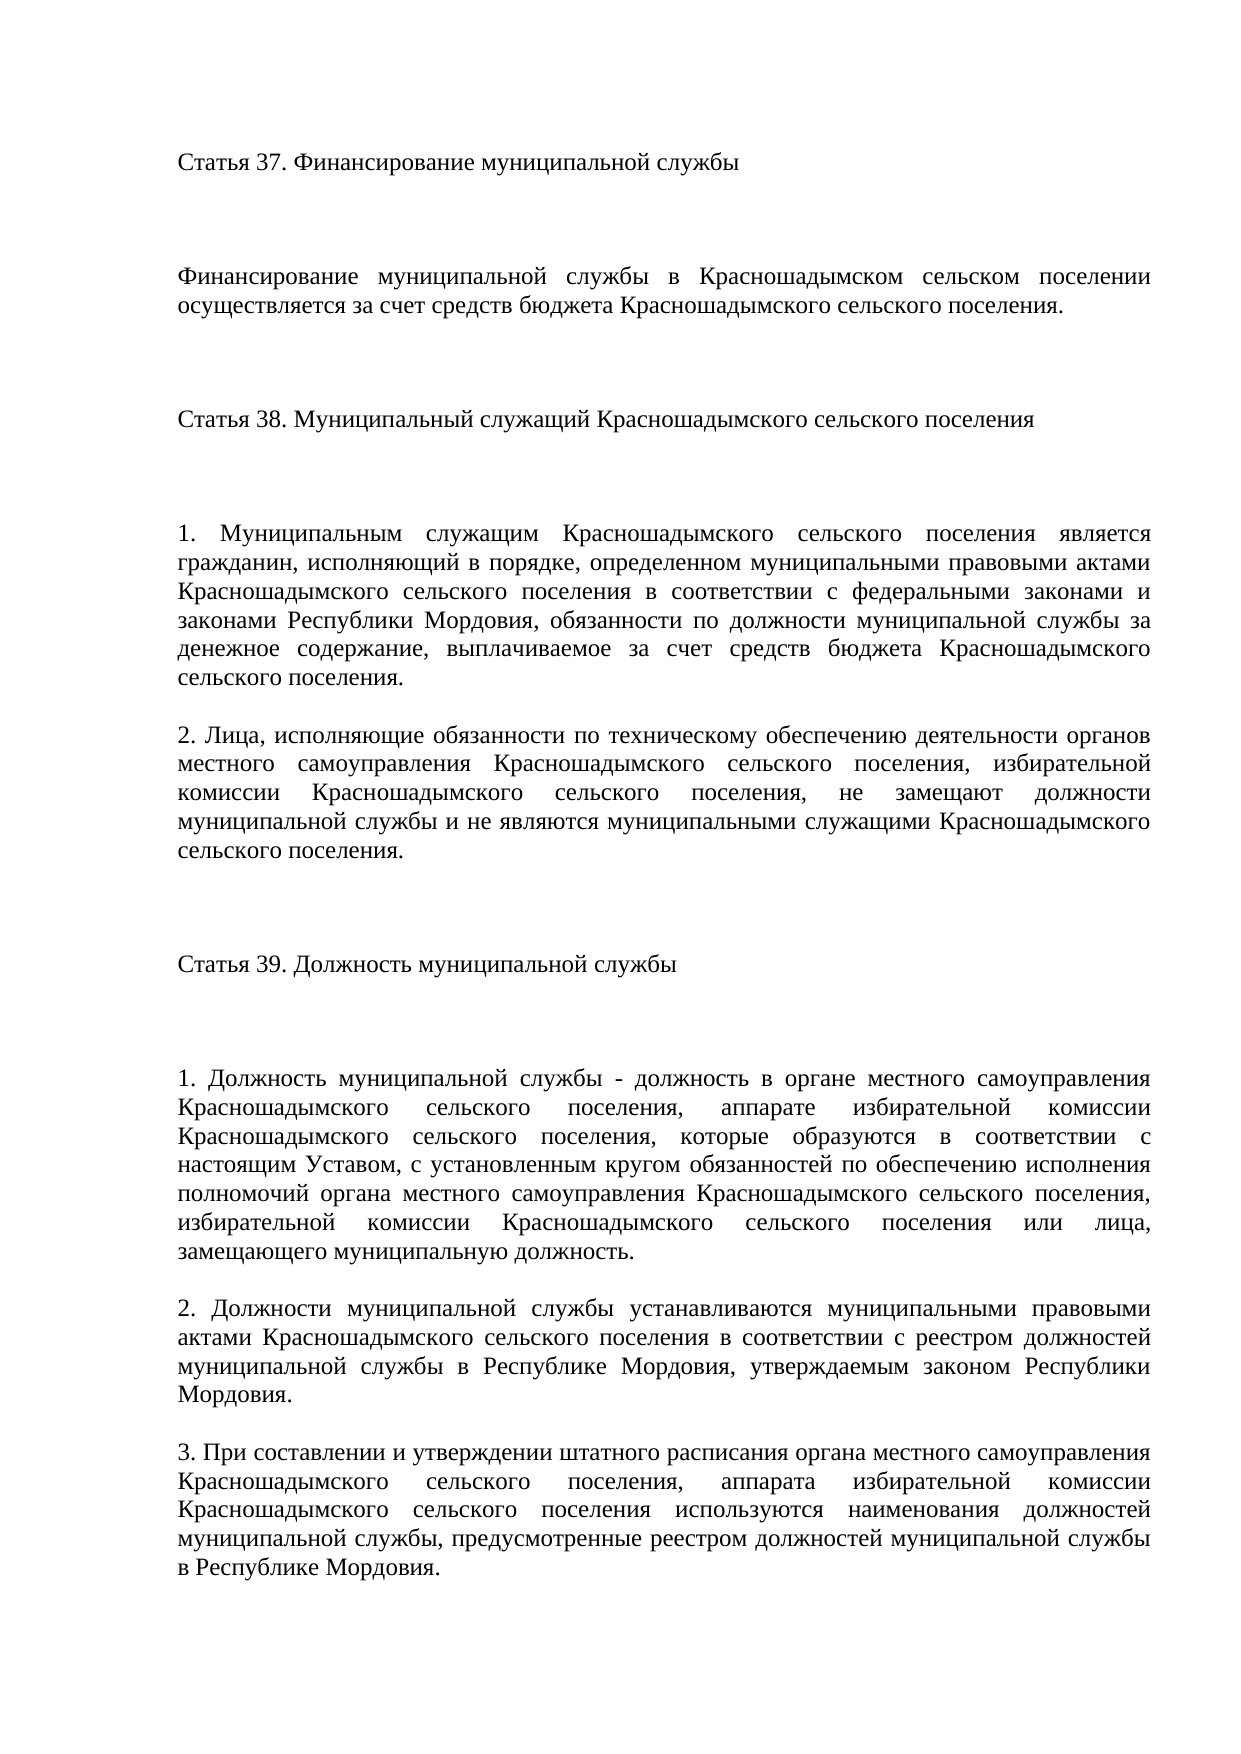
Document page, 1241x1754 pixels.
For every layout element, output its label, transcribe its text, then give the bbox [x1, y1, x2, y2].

text Статья 38. Муниципальный служащий Красношадымского сельского поселения [177, 404, 1152, 433]
text 1. Муниципальным служащим Красношадымского сельского поселения является гражданин, исполняющий в порядке, определенном муниципальными правовыми актами Красношадымского сельского поселения в соответствии с федеральными законами и законами Республики Мордовия, обязанности по должности муниципальной службы за денежное содержание, выплачиваемое за счет средств бюджета Красношадымского сельского поселения. [177, 518, 1152, 691]
text 2. Должности муниципальной службы устанавливаются муниципальными правовыми актами Красношадымского сельского поселения в соответствии с реестром должностей муниципальной службы в Республике Мордовия, утверждаемым законом Республики Мордовия. [177, 1293, 1152, 1408]
text Статья 39. Должность муниципальной службы [177, 949, 1152, 978]
text Статья 37. Финансирование муниципальной службы [177, 147, 1152, 176]
text Финансирование муниципальной службы в Красношадымском сельском поселении осуществляется за счет средств бюджета Красношадымского сельского поселения. [177, 261, 1152, 319]
text 1. Должность муниципальной службы - должность в органе местного самоуправления Красношадымского сельского поселения, аппарате избирательной комиссии Красношадымского сельского поселения, которые образуются в соответствии с настоящим Уставом, с установленным кругом обязанностей по обеспечению исполнения полномочий органа местного самоуправления Красношадымского сельского поселения, избирательной комиссии Красношадымского сельского поселения или лица, замещающего муниципальную должность. [177, 1063, 1152, 1264]
text 2. Лица, исполняющие обязанности по техническому обеспечению деятельности органов местного самоуправления Красношадымского сельского поселения, избирательной комиссии Красношадымского сельского поселения, не замещают должности муниципальной службы и не являются муниципальными служащими Красношадымского сельского поселения. [177, 720, 1152, 863]
text 3. При составлении и утверждении штатного расписания органа местного самоуправления Красношадымского сельского поселения, аппарата избирательной комиссии Красношадымского сельского поселения используются наименования должностей муниципальной службы, предусмотренные реестром должностей муниципальной службы в Республике Мордовия. [177, 1437, 1152, 1581]
